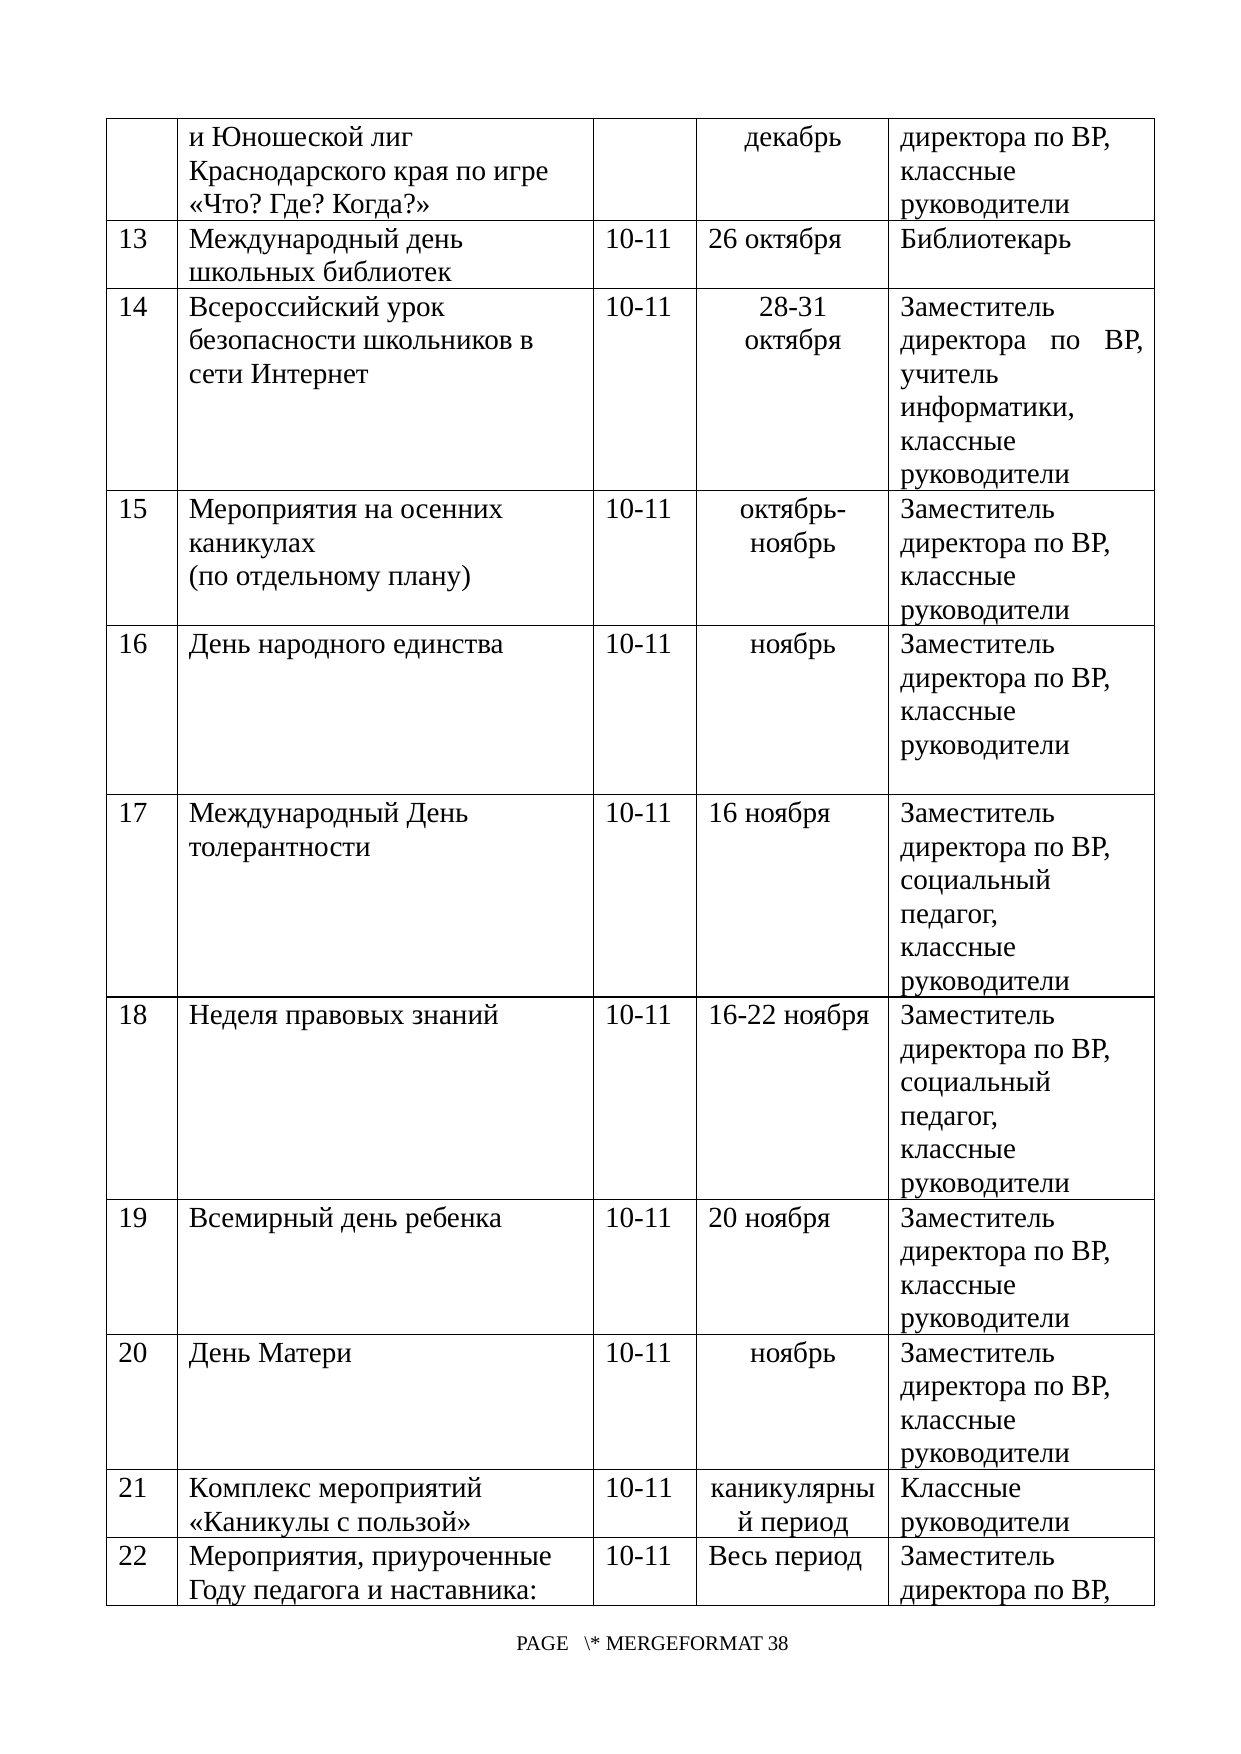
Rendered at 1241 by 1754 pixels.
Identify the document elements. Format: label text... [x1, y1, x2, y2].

table_cell 14 [107, 289, 177, 490]
table_cell Заместитель директора по ВР, социальный педагог, классные руководители [889, 998, 1154, 1199]
table_cell Неделя правовых знаний [178, 998, 593, 1199]
table_cell Международный День толерантности [178, 795, 593, 996]
table_cell Заместитель директора по ВР, классные руководители [889, 1200, 1154, 1334]
table_cell 10-11 [594, 289, 696, 490]
table_cell 19 [107, 1200, 177, 1334]
table_cell Всероссийский урок безопасности школьников в сети Интернет [178, 289, 593, 490]
table_cell Заместитель директора по ВР, классные руководители [889, 626, 1154, 794]
table_cell 13 [107, 221, 177, 288]
table_cell 10-11 [594, 1538, 696, 1605]
table_cell 10-11 [594, 491, 696, 625]
table_cell ноябрь [697, 1335, 888, 1469]
table_cell Всемирный день ребенка [178, 1200, 593, 1334]
table_cell Весь период [697, 1538, 888, 1605]
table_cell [889, 119, 1154, 220]
table_cell 12 [107, 119, 177, 220]
table_cell 21 [107, 1470, 177, 1537]
table_cell 15 [107, 491, 177, 625]
table_cell Мероприятия на осенних каникулах (по отдельному плану) [178, 491, 593, 625]
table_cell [889, 1538, 1154, 1605]
table_cell ноябрь [697, 626, 888, 794]
table_cell День народного единства [178, 626, 593, 794]
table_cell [178, 1538, 593, 1605]
table_cell Библиотекарь [889, 221, 1154, 288]
table_cell 10-11 [594, 221, 696, 288]
table_cell 10-11 [594, 626, 696, 794]
table_cell 10-11 [594, 1470, 696, 1537]
table_cell День Матери [178, 1335, 593, 1469]
table_cell 10-11 [594, 998, 696, 1199]
table_cell 20 ноября [697, 1200, 888, 1334]
table_cell 28-31 октября [697, 289, 888, 490]
table_cell 16-22 ноября [697, 998, 888, 1199]
table_cell 18 [107, 998, 177, 1199]
table_cell Заместитель директора по ВР, учитель информатики, классные руководители [889, 289, 1154, 490]
table_cell 10 [594, 119, 696, 220]
table_cell октябрь- ноябрь [697, 491, 888, 625]
table_cell Комплекс мероприятий «Каникулы с пользой» [178, 1470, 593, 1537]
table_cell 10-11 [594, 1200, 696, 1334]
table_cell каникулярный период [697, 1470, 888, 1537]
table_cell 16 ноября [697, 795, 888, 996]
table_cell Заместитель директора по ВР, классные руководители [889, 491, 1154, 625]
table_cell 26 октября [697, 221, 888, 288]
table_cell 17 [107, 795, 177, 996]
table_cell октябрь-декабрь [697, 119, 888, 220]
table_cell Заместитель директора по ВР, классные руководители [889, 1335, 1154, 1469]
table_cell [178, 119, 593, 220]
table_cell 10-11 [594, 1335, 696, 1469]
table_cell 16 [107, 626, 177, 794]
table_cell Международный день школьных библиотек [178, 221, 593, 288]
table_cell Заместитель директора по ВР, социальный педагог, классные руководители [889, 795, 1154, 996]
table_cell 10-11 [594, 795, 696, 996]
table_cell 22 [107, 1538, 177, 1605]
table_cell Классные руководители [889, 1470, 1154, 1537]
table_cell 20 [107, 1335, 177, 1469]
